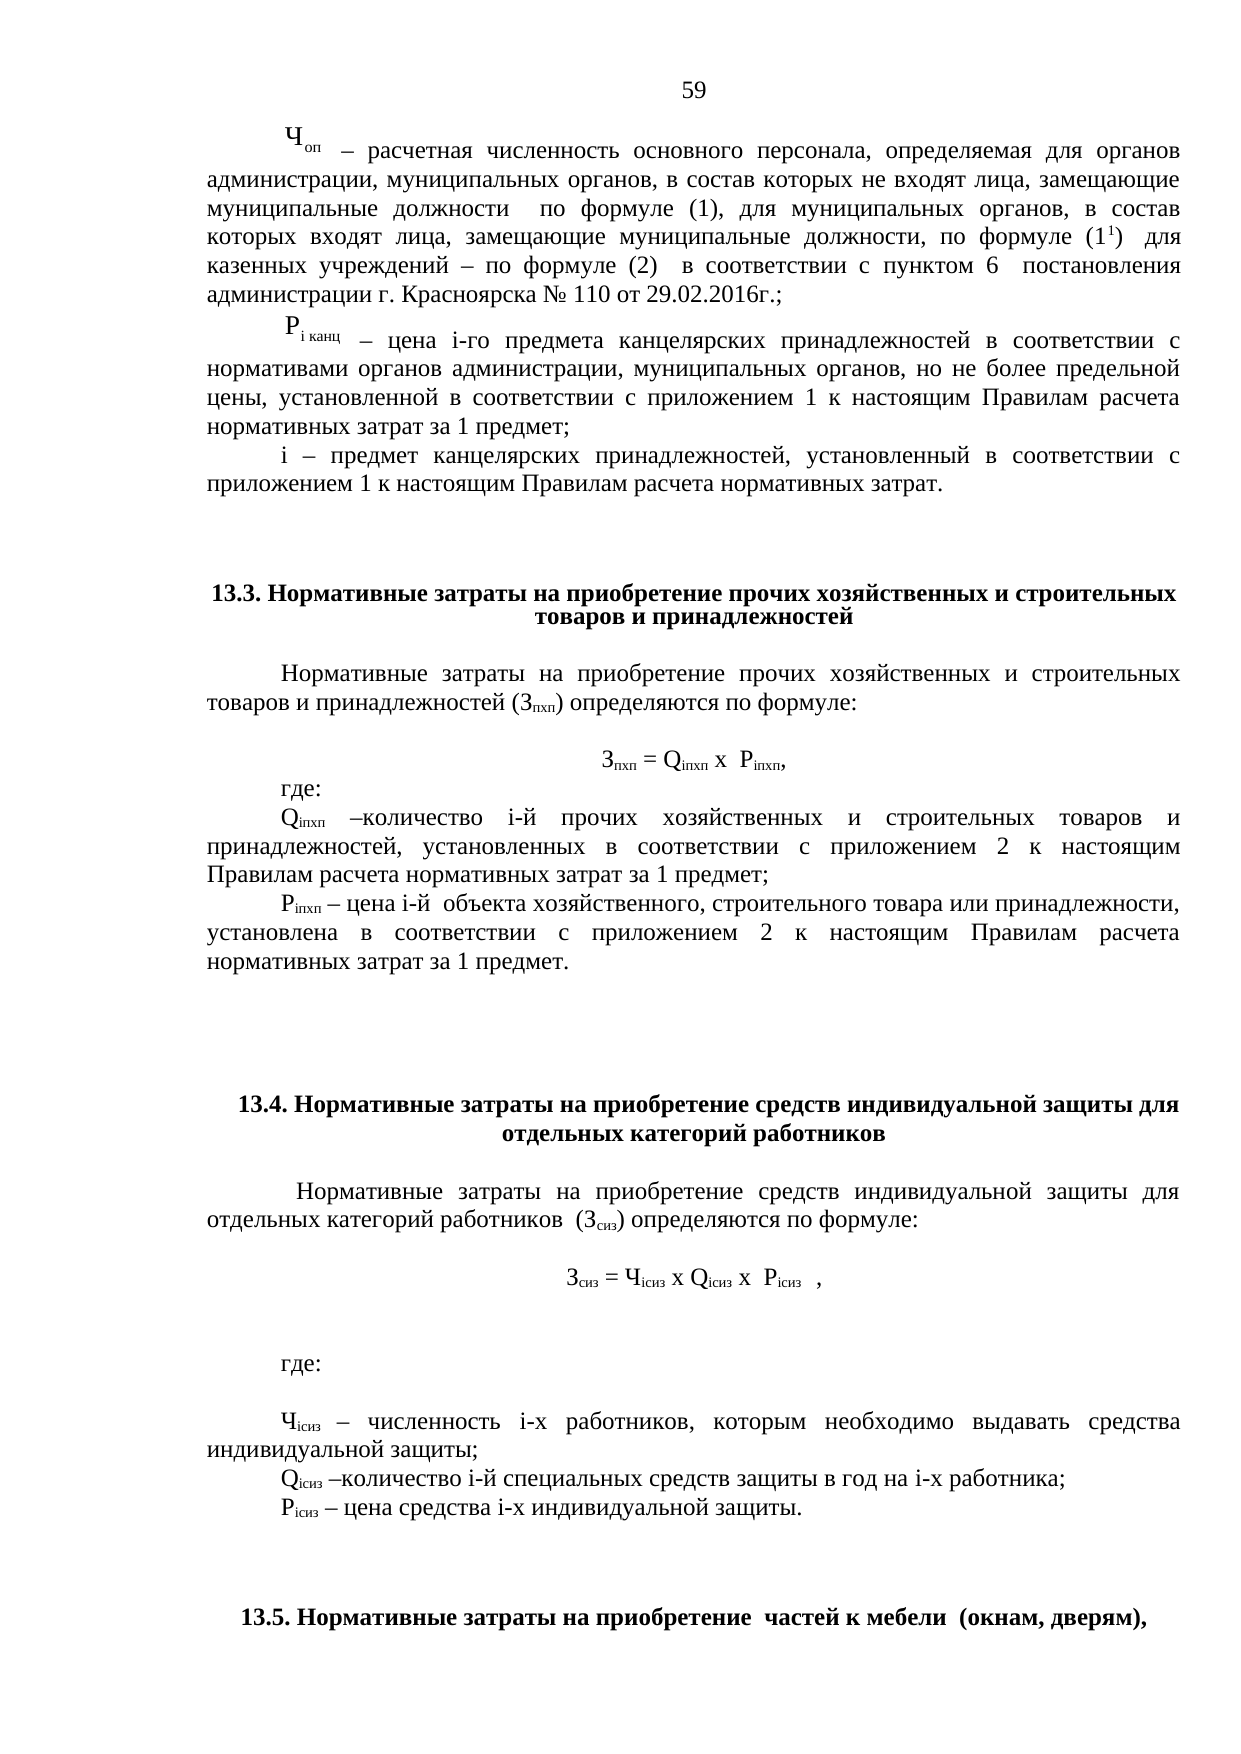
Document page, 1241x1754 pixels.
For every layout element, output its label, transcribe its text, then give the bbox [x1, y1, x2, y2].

text Нормативные затраты на приобретение средств индивидуальной защиты для отдельных категорий работников (Зсиз) определяются по формуле: [207, 1176, 1181, 1233]
text Нормативные затраты на приобретение прочих хозяйственных и строительных товаров и принадлежностей (Зпхп) определяются по формуле: [207, 658, 1181, 716]
text 13.3. Нормативные затраты на приобретение прочих хозяйственных и строительных товаров и принадлежностей [207, 583, 1181, 629]
text 13.4. Нормативные затраты на приобретение средств индивидуальной защиты для отдельных категорий работников [207, 1089, 1181, 1147]
text i – предмет канцелярских принадлежностей, установленный в соответствии с приложением 1 к настоящим Правилам расчета нормативных затрат. [207, 440, 1181, 497]
text Piпхп – цена i-й объекта хозяйственного, строительного товара или принадлежности, установлена в соответствии с приложением 2 к настоящим Правилам расчета нормативных затрат за 1 предмет. [207, 888, 1181, 974]
text Зсиз = Чiсиз х Qiсиз x Piсиз , [207, 1262, 1181, 1291]
text Piсиз – цена средства i-х индивидуальной защиты. [207, 1492, 1181, 1521]
text Qiпхп –количество i-й прочих хозяйственных и строительных товаров и принадлежностей, установленных в соответствии с приложением 2 к настоящим Правилам расчета нормативных затрат за 1 предмет; [207, 802, 1181, 888]
text – цена i-го предмета канцелярских принадлежностей в соответствии с нормативами органов администрации, муниципальных органов, но не более предельной цены, установленной в соответствии с приложением 1 к настоящим Правилам расчета нормативных затрат за 1 предмет; [207, 308, 1181, 440]
text Qiсиз –количество i-й специальных средств защиты в год на i-х работника; [207, 1463, 1181, 1492]
text Чiсиз – численность i-х работников, которым необходимо выдавать средства индивидуальной защиты; [207, 1406, 1181, 1463]
text где: [207, 773, 1181, 802]
text где: [207, 1348, 1181, 1377]
text – расчетная численность основного персонала, определяемая для органов администрации, муниципальных органов, в состав которых не входят лица, замещающие муниципальные должности по формуле (1), для муниципальных органов, в состав которых входят лица, замещающие муниципальные должности, по формуле (11) для казенных учреждений – по формуле (2) в соответствии с пунктом 6 постановления администрации г. Красноярска № 110 от 29.02.2016г.; [207, 118, 1181, 308]
text Зпхп = Qiпхп x Piпхп, [207, 744, 1181, 773]
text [207, 1607, 1181, 1630]
